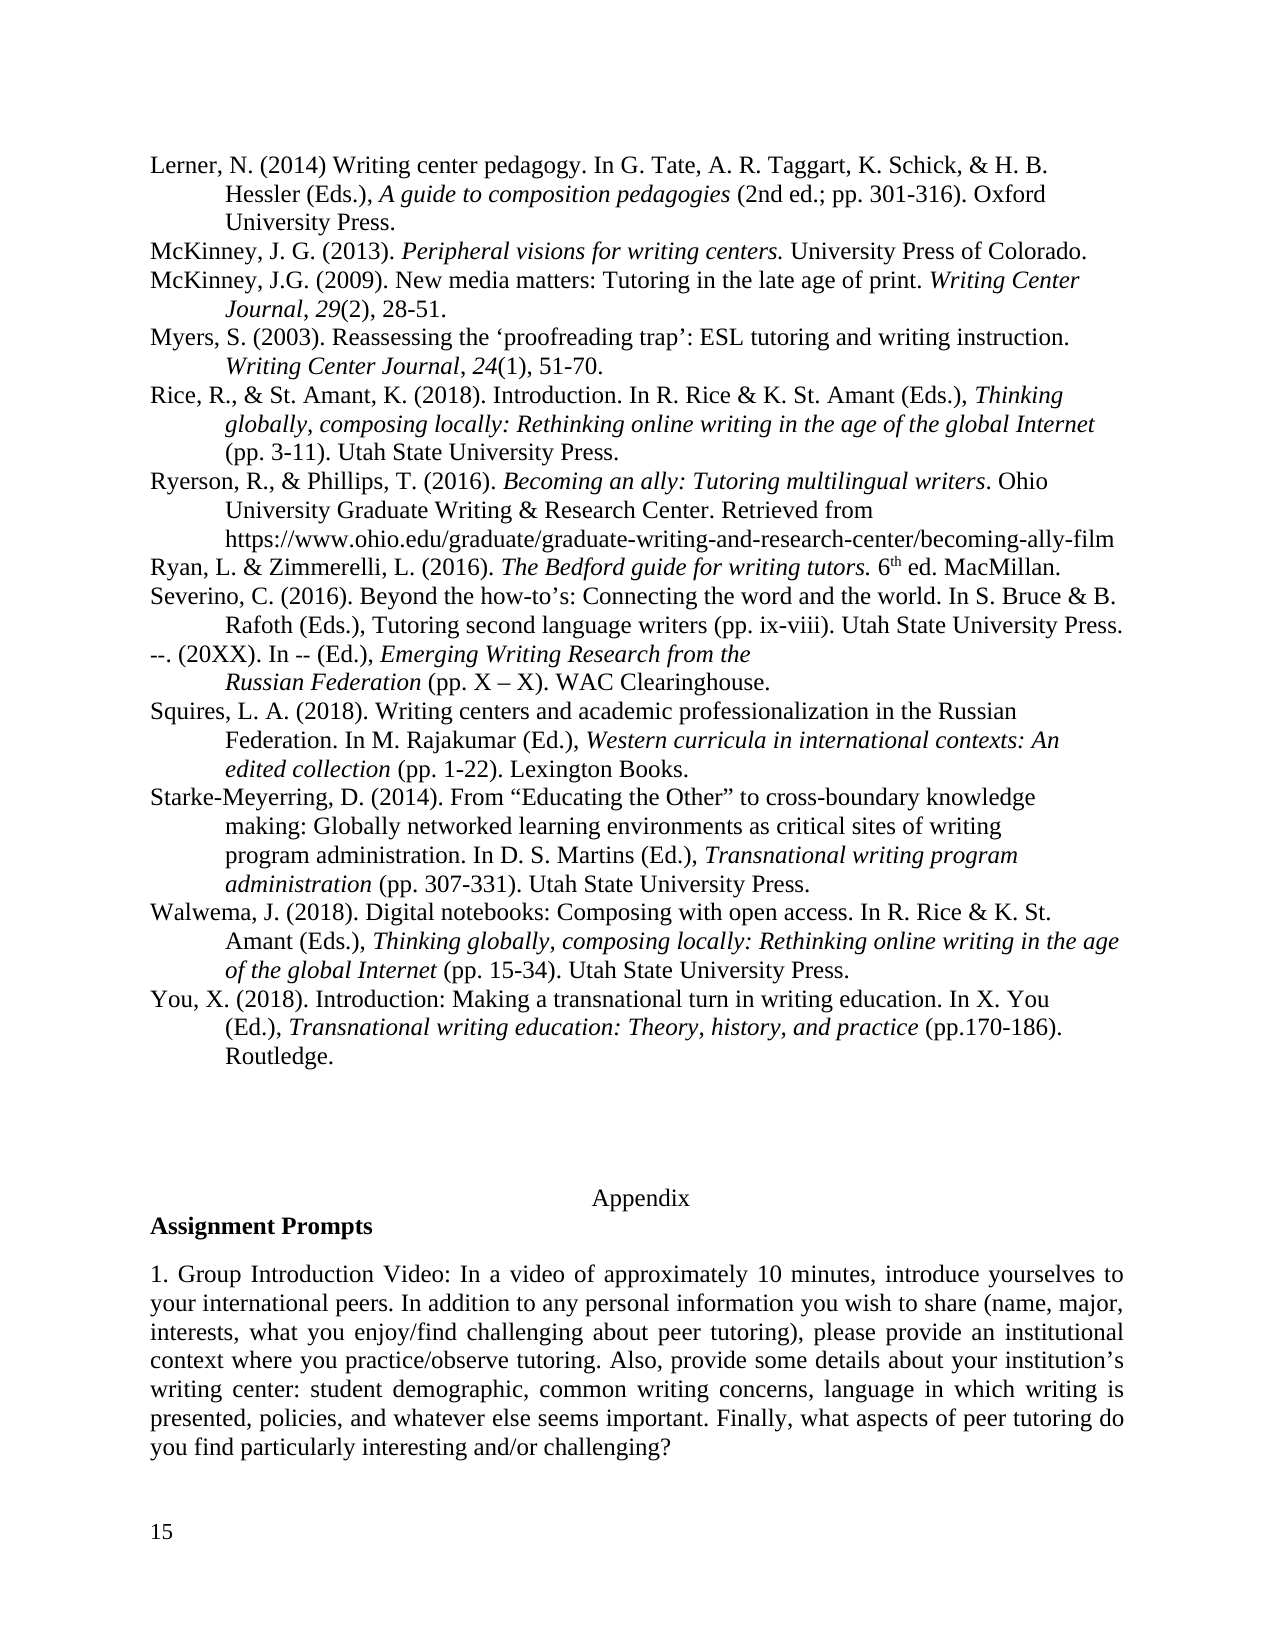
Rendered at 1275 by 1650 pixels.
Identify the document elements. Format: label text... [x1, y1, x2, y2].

text (Ed.), Transnational writing education: Theory, history, and practice (pp.170-186). Routledge. [225, 1012, 1125, 1070]
text Lerner, N. (2014) Writing center pedagogy. In G. Tate, A. R. Taggart, K. Schick, & H. B. Hessler (Eds.), A guide to composition pedagogies (2nd ed.; pp. 301-316). Oxford University Press. [150, 150, 1125, 236]
text Ryan, L. & Zimmerelli, L. (2016). The Bedford guide for writing tutors. 6th ed. MacMillan. [150, 552, 1125, 581]
text Assignment Prompts [150, 1211, 1125, 1240]
text Rafoth (Eds.), Tutoring second language writers (pp. ix-viii). Utah State University Press. [225, 610, 1125, 639]
text Starke-Meyerring, D. (2014). From “Educating the Other” to cross-boundary knowledge [150, 782, 1125, 811]
text You, X. (2018). Introduction: Making a transnational turn in writing education. In X. You [150, 984, 1125, 1012]
text program administration. In D. S. Martins (Ed.), Transnational writing program administration (pp. 307-331). Utah State University Press. [225, 840, 1125, 897]
text Severino, C. (2016). Beyond the how-to’s: Connecting the word and the world. In S. Bruce & B. [150, 581, 1125, 610]
text Myers, S. (2003). Reassessing the ‘proofreading trap’: ESL tutoring and writing instruction. [150, 322, 1125, 351]
text Russian Federation (pp. X – X). WAC Clearinghouse. [150, 667, 1125, 696]
text Walwema, J. (2018). Digital notebooks: Composing with open access. In R. Rice & K. St. Amant (Eds.), Thinking globally, composing locally: Rethinking online writing in the age of the global Internet (pp. 15-34). Utah State University Press. [150, 897, 1125, 984]
text McKinney, J. G. (2013). Peripheral visions for writing centers. University Press of Colorado. [150, 236, 1125, 265]
text Appendix [150, 1183, 1125, 1211]
text 1. Group Introduction Video: In a video of approximately 10 minutes, introduce yourselves to your international peers. In addition to any personal information you wish to share (name, major, interests, what you enjoy/find challenging about peer tutoring), please provide an institutional context where you practice/observe tutoring. Also, provide some details about your institution’s writing center: student demographic, common writing concerns, language in which writing is presented, policies, and whatever else seems important. Finally, what aspects of peer tutoring do you find particularly interesting and/or challenging? [150, 1259, 1125, 1461]
text McKinney, J.G. (2009). New media matters: Tutoring in the late age of print. Writing Center Journal, 29(2), 28-51. [150, 265, 1125, 322]
text Ryerson, R., & Phillips, T. (2016). Becoming an ally: Tutoring multilingual writers. Ohio University Graduate Writing & Research Center. Retrieved from https://www.ohio.edu/graduate/graduate-writing-and-research-center/becoming-ally-film [150, 466, 1125, 552]
text Squires, L. A. (2018). Writing centers and academic professionalization in the Russian Federation. In M. Rajakumar (Ed.), Western curricula in international contexts: An edited collection (pp. 1-22). Lexington Books. [150, 696, 1125, 782]
text Writing Center Journal, 24(1), 51-70. [150, 351, 1125, 380]
text Rice, R., & St. Amant, K. (2018). Introduction. In R. Rice & K. St. Amant (Eds.), Thinking globally, composing locally: Rethinking online writing in the age of the global Internet (pp. 3-11). Utah State University Press. [150, 380, 1125, 466]
text making: Globally networked learning environments as critical sites of writing [150, 811, 1125, 840]
text --. (20XX). In -- (Ed.), Emerging Writing Research from the [150, 639, 1125, 667]
